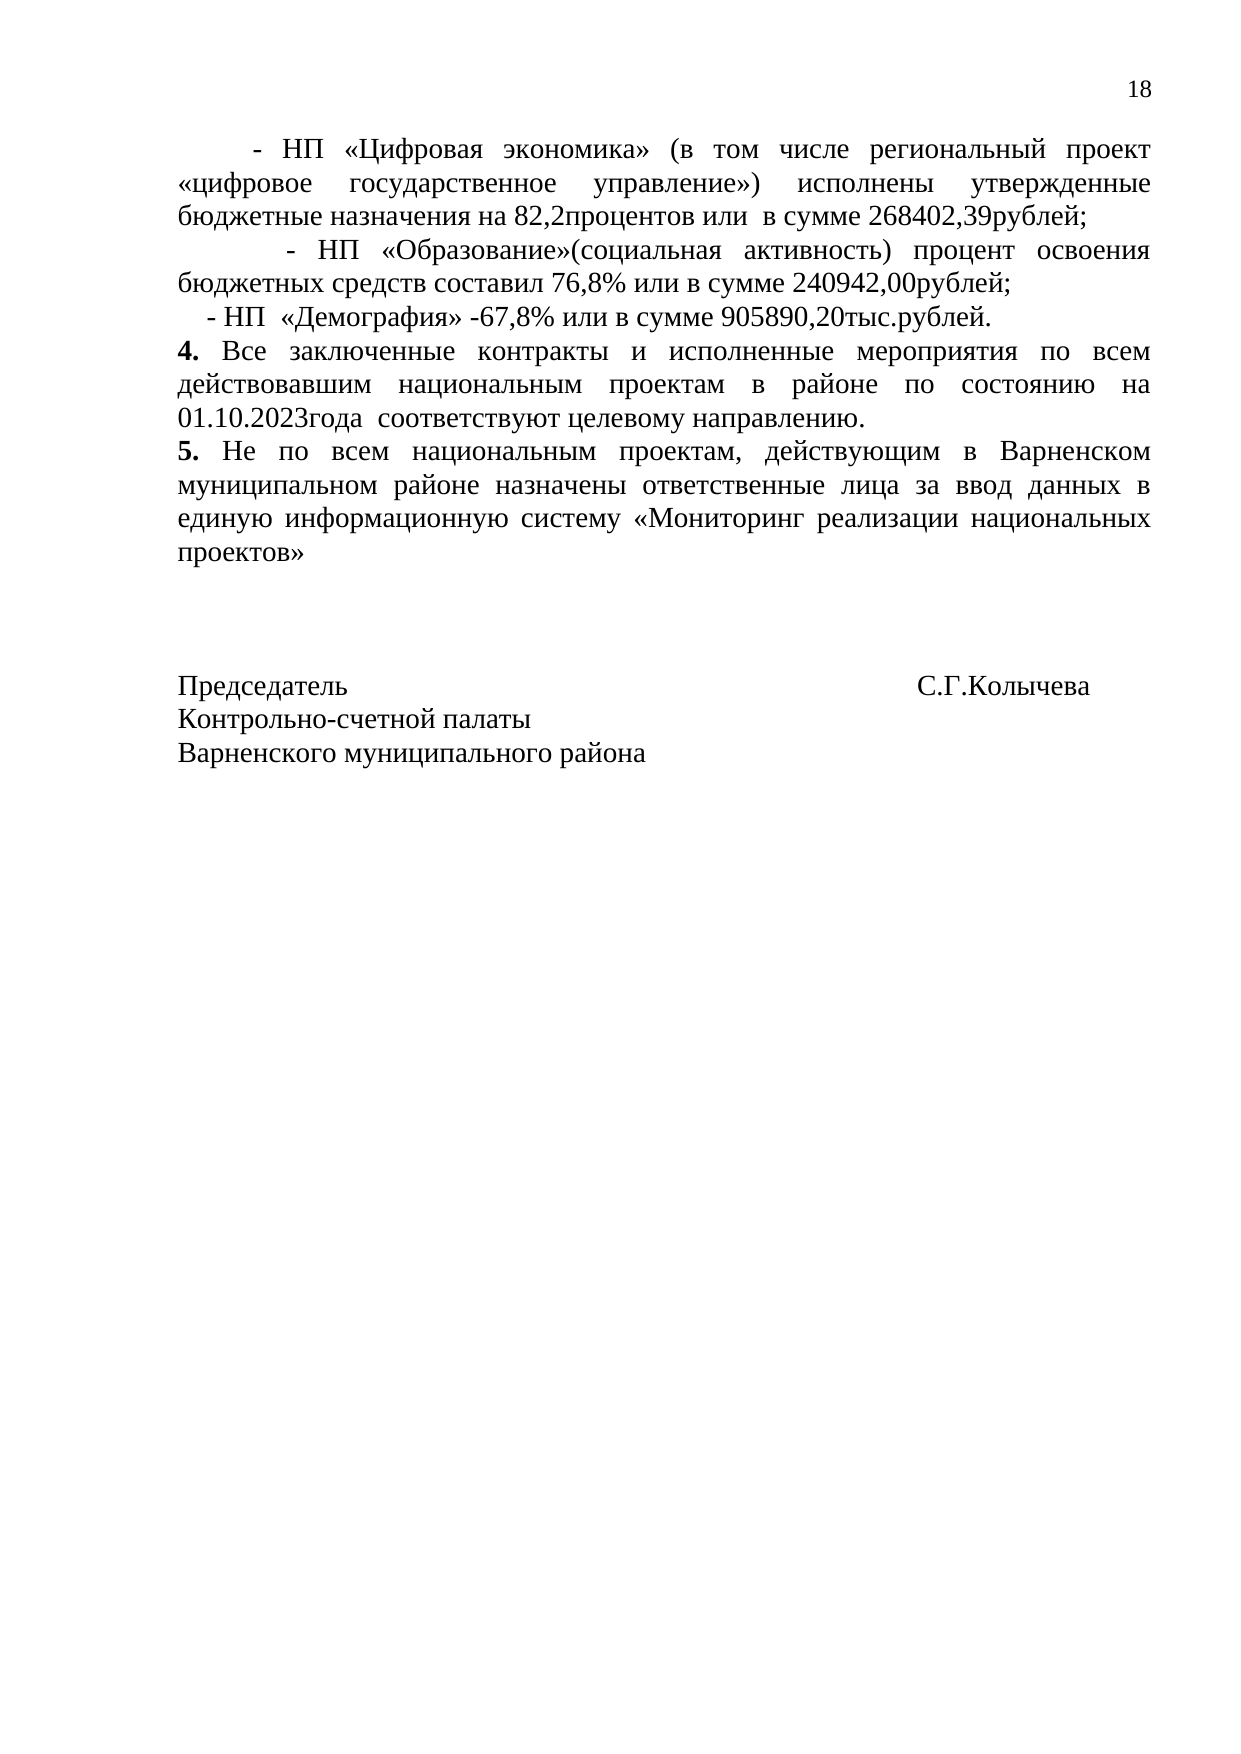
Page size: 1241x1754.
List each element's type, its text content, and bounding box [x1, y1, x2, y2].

text Варненского муниципального района [177, 735, 1152, 769]
text - НП «Цифровая экономика» (в том числе региональный проект «цифровое государственное управление») исполнены утвержденные бюджетные назначения на 82,2процентов или в сумме 268402,39рублей; [177, 131, 1152, 232]
text 5. Не по всем национальным проектам, действующим в Варненском муниципальном районе назначены ответственные лица за ввод данных в единую информационную систему «Мониторинг реализации национальных проектов» [177, 433, 1152, 567]
text Председатель С.Г.Колычева [177, 668, 1152, 702]
text Контрольно-счетной палаты [177, 702, 1152, 735]
text - НП «Демография» -67,8% или в сумме 905890,20тыс.рублей. [177, 299, 1152, 333]
text 4. Все заключенные контракты и исполненные мероприятия по всем действовавшим национальным проектам в районе по состоянию на 01.10.2023года соответствуют целевому направлению. [177, 333, 1152, 433]
text - НП «Образование»(социальная активность) процент освоения бюджетных средств составил 76,8% или в сумме 240942,00рублей; [177, 232, 1152, 299]
